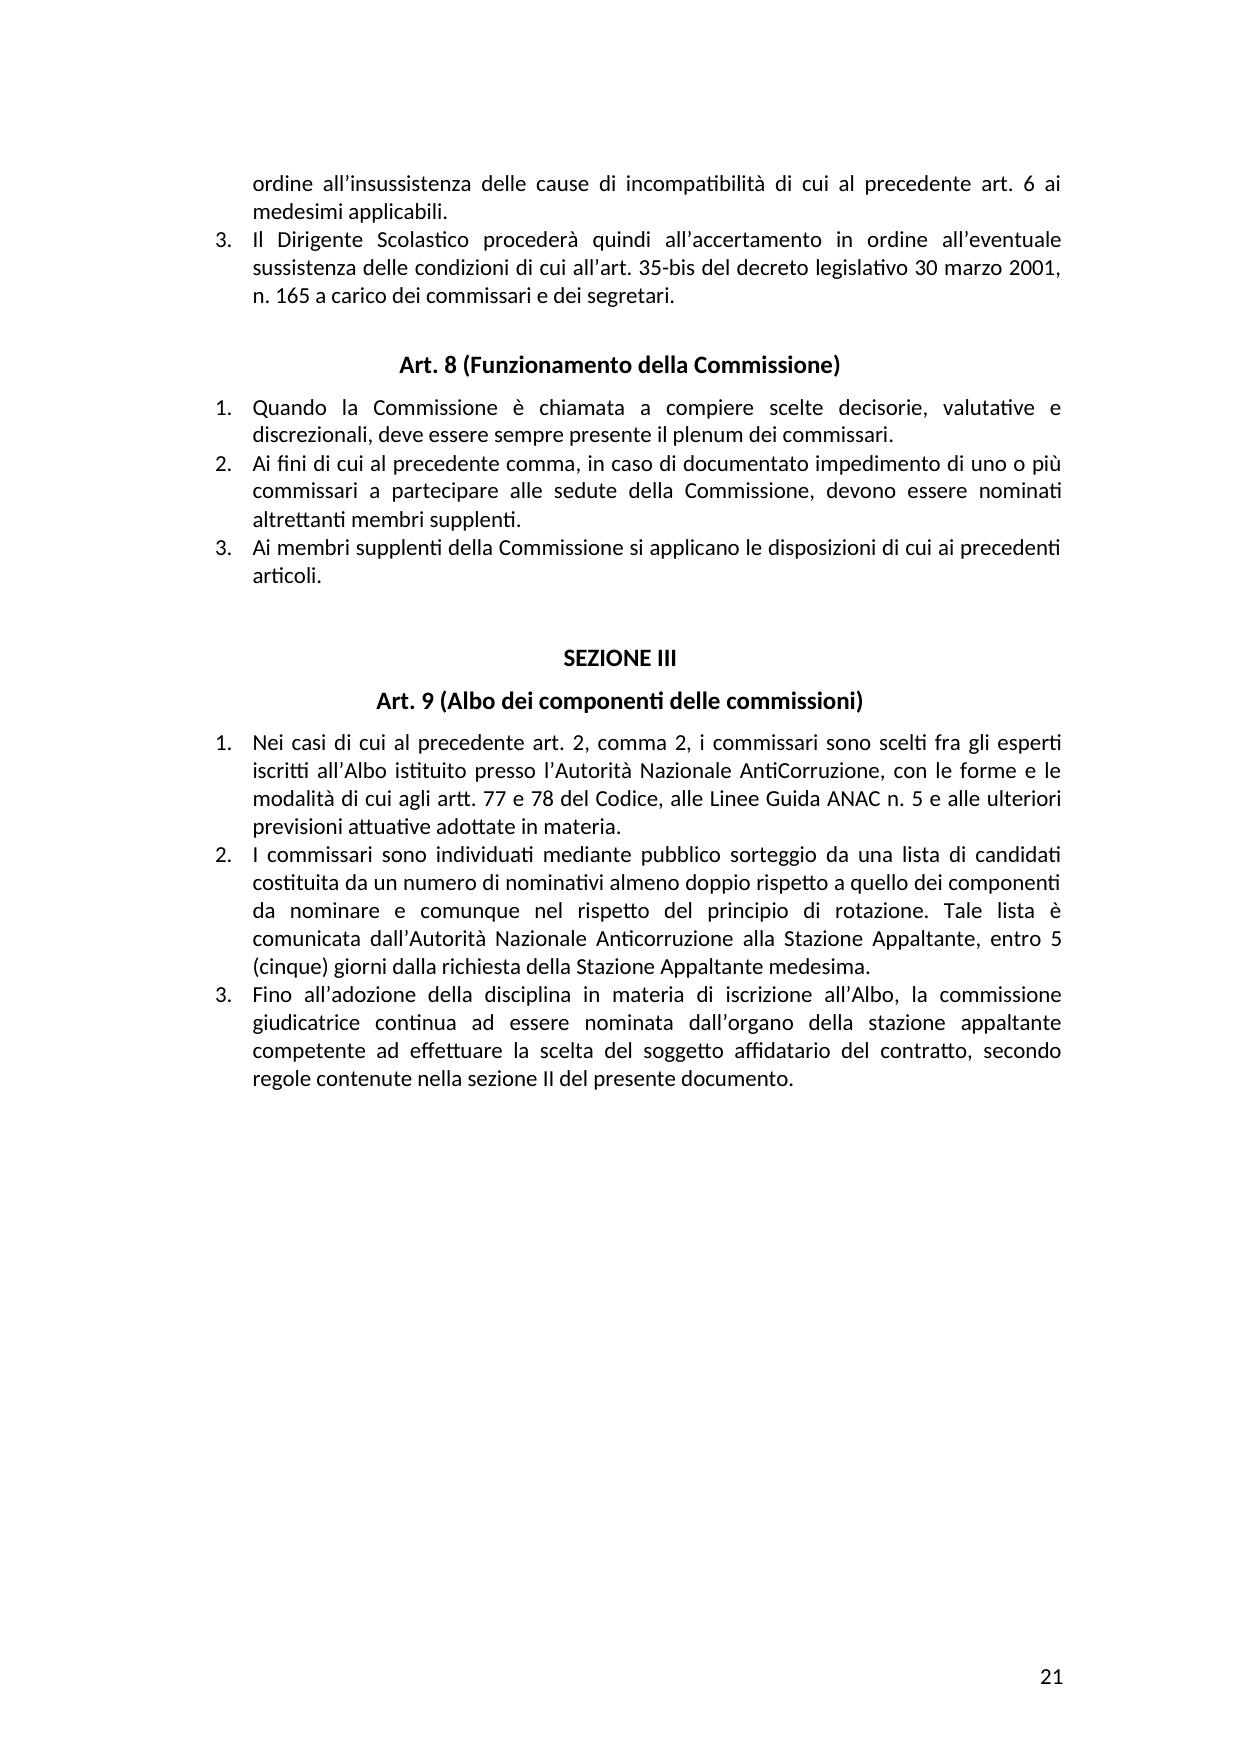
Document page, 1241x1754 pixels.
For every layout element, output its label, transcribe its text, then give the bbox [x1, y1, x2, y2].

text SEZIONE III [177, 642, 1063, 672]
list Quando la Commissione è chiamata a compiere scelte decisorie, valutative e discrezionali, deve essere sempre presente il plenum dei commissari. [215, 393, 1063, 449]
list Il Dirigente Scolastico procederà quindi all’accertamento in ordine all’eventuale sussistenza delle condizioni di cui all’art. 35-bis del decreto legislativo 30 marzo 2001, n. 165 a carico dei commissari e dei segretari. [215, 225, 1063, 309]
list Fino all’adozione della disciplina in materia di iscrizione all’Albo, la commissione giudicatrice continua ad essere nominata dall’organo della stazione appaltante competente ad effettuare la scelta del soggetto affidatario del contratto, secondo regole contenute nella sezione II del presente documento. [215, 980, 1063, 1092]
list Nei casi di cui al precedente art. 2, comma 2, i commissari sono scelti fra gli esperti iscritti all’Albo istituito presso l’Autorità Nazionale AntiCorruzione, con le forme e le modalità di cui agli artt. 77 e 78 del Codice, alle Linee Guida ANAC n. 5 e alle ulteriori previsioni attuative adottate in materia. [215, 728, 1063, 840]
list I commissari sono individuati mediante pubblico sorteggio da una lista di candidati costituita da un numero di nominativi almeno doppio rispetto a quello dei componenti da nominare e comunque nel rispetto del principio di rotazione. Tale lista è comunicata dall’Autorità Nazionale Anticorruzione alla Stazione Appaltante, entro 5 (cinque) giorni dalla richiesta della Stazione Appaltante medesima. [215, 840, 1063, 980]
list Ai fini di cui al precedente comma, in caso di documentato impedimento di uno o più commissari a partecipare alle sedute della Commissione, devono essere nominati altrettanti membri supplenti. [215, 449, 1063, 533]
text Art. 9 (Albo dei componenti delle commissioni) [177, 685, 1063, 715]
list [215, 169, 1063, 225]
list Ai membri supplenti della Commissione si applicano le disposizioni di cui ai precedenti articoli. [215, 533, 1063, 589]
text Art. 8 (Funzionamento della Commissione) [177, 349, 1063, 380]
